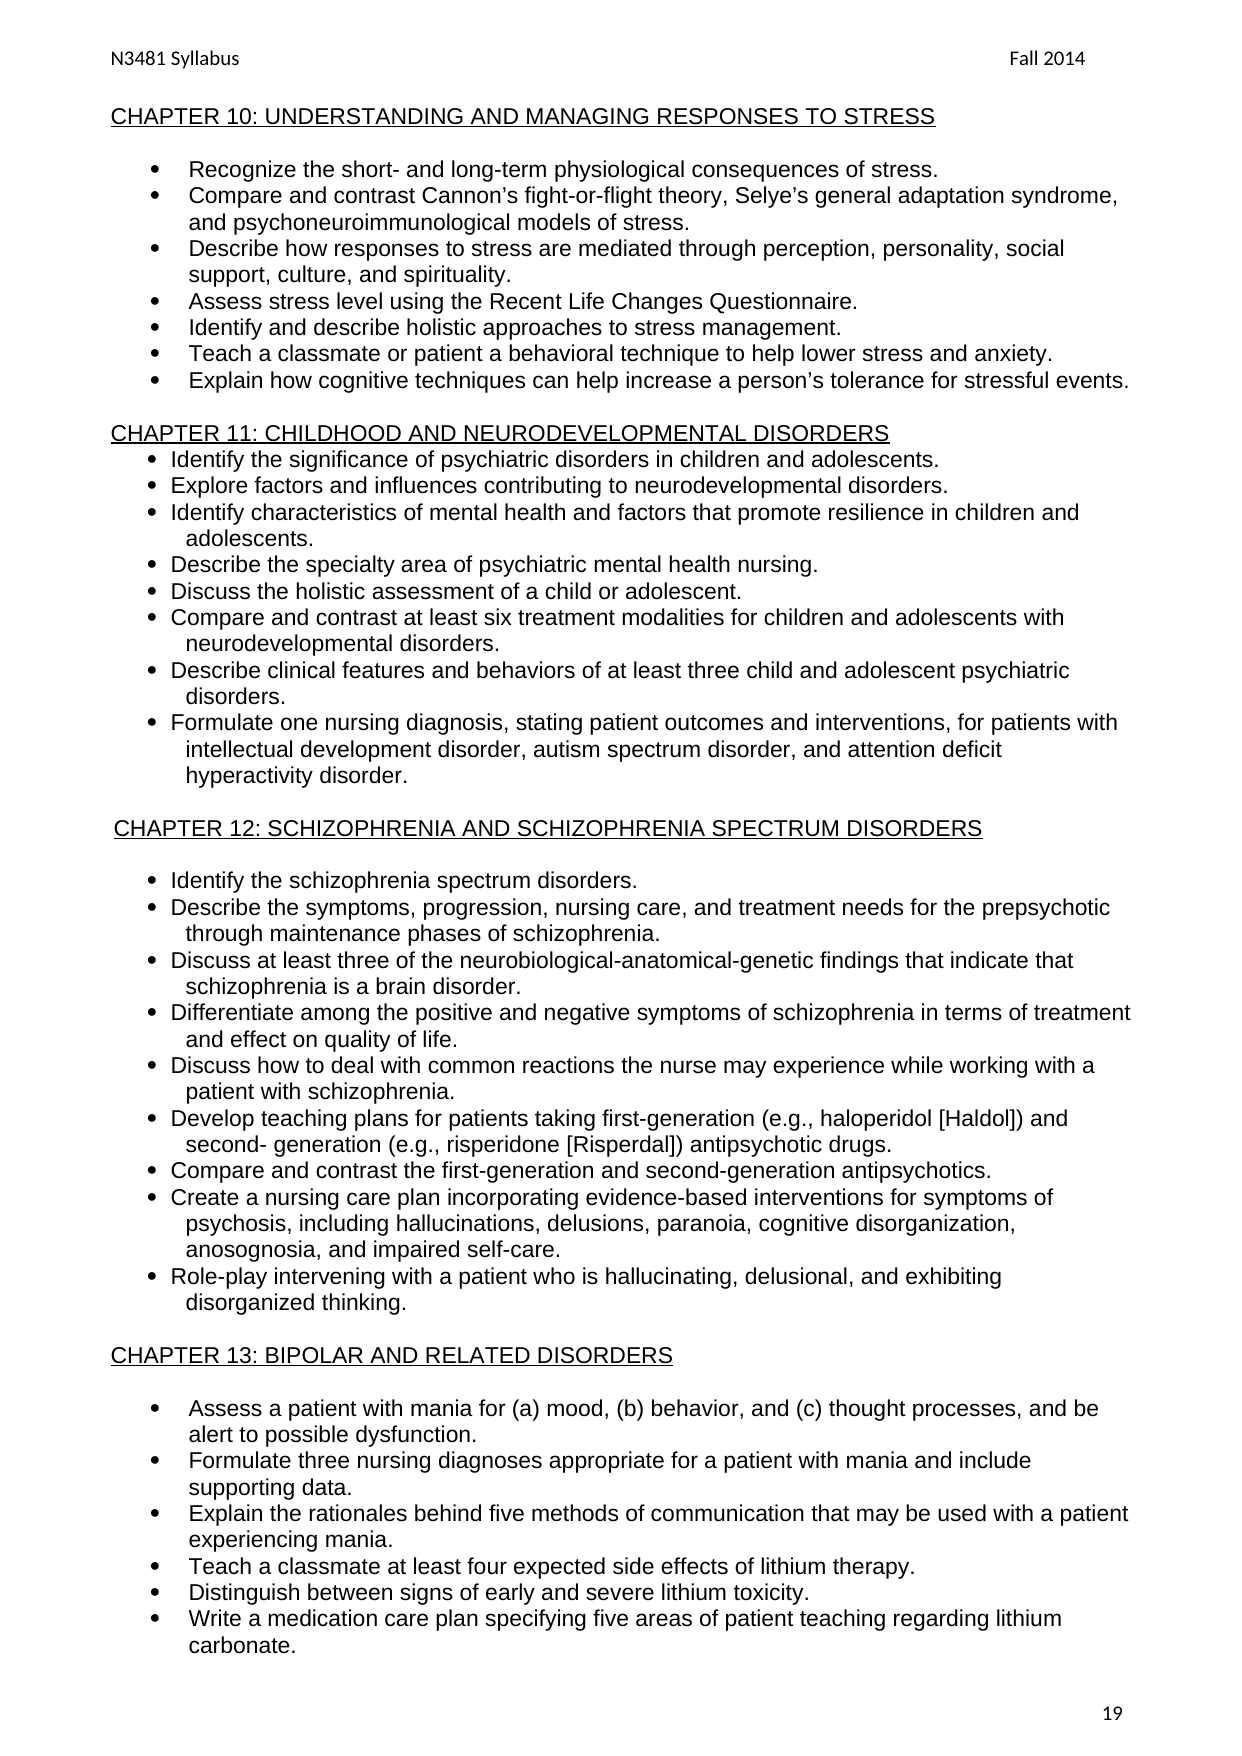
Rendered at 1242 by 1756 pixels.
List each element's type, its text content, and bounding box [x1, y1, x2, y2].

list Differentiate among the positive and negative symptoms of schizophrenia in terms of treatment and effect on quality of life. [148, 999, 1131, 1052]
list Create a nursing care plan incorporating evidence-based interventions for symptoms of psychosis, including hallucinations, delusions, paranoia, cognitive disorganization, anosognosia, and impaired self-care. [148, 1184, 1131, 1263]
list Identify and describe holistic approaches to stress management. [151, 314, 1131, 340]
text CHAPTER 13: BIPOLAR AND RELATED DISORDERS [110, 1342, 1131, 1368]
list Recognize the short- and long-term physiological consequences of stress. [151, 156, 1131, 182]
list Identify the schizophrenia spectrum disorders. [148, 867, 1131, 894]
list Role-play intervening with a patient who is hallucinating, delusional, and exhibiting disorganized thinking. [148, 1263, 1131, 1316]
list Explore factors and influences contributing to neurodevelopmental disorders. [148, 472, 1131, 498]
list Formulate one nursing diagnosis, stating patient outcomes and interventions, for patients with intellectual development disorder, autism spectrum disorder, and attention deficit hyperactivity disorder. [148, 709, 1131, 788]
text CHAPTER 11: CHILDHOOD AND NEURODEVELOPMENTAL DISORDERS [110, 419, 1131, 446]
list Explain how cognitive techniques can help increase a person’s tolerance for stressful events. [151, 367, 1131, 393]
list Describe the symptoms, progression, nursing care, and treatment needs for the prepsychotic through maintenance phases of schizophrenia. [148, 894, 1131, 947]
list Compare and contrast Cannon’s fight-or-flight theory, Selye’s general adaptation syndrome, and psychoneuroimmunological models of stress. [151, 182, 1131, 235]
list Assess stress level using the Recent Life Changes Questionnaire. [151, 288, 1131, 314]
list Develop teaching plans for patients taking first-generation (e.g., haloperidol [Haldol]) and second- generation (e.g., risperidone [Risperdal]) antipsychotic drugs. [148, 1105, 1131, 1157]
list CHAPTER 12: SCHIZOPHRENIA AND SCHIZOPHRENIA SPECTRUM DISORDERS [113, 815, 1131, 841]
list Discuss how to deal with common reactions the nurse may experience while working with a patient with schizophrenia. [148, 1052, 1131, 1105]
list Formulate three nursing diagnoses appropriate for a patient with mania and include supporting data. [151, 1447, 1131, 1500]
list Assess a patient with mania for (a) mood, (b) behavior, and (c) thought processes, and be alert to possible dysfunction. [151, 1394, 1131, 1447]
list Compare and contrast the first-generation and second-generation antipsychotics. [148, 1157, 1131, 1184]
list Identify the significance of psychiatric disorders in children and adolescents. [148, 446, 1131, 472]
list Compare and contrast at least six treatment modalities for children and adolescents with neurodevelopmental disorders. [148, 604, 1131, 657]
list Write a medication care plan specifying five areas of patient teaching regarding lithium carbonate. [151, 1605, 1131, 1658]
list Distinguish between signs of early and severe lithium toxicity. [151, 1579, 1131, 1605]
list Discuss the holistic assessment of a child or adolescent. [148, 578, 1131, 604]
list Describe how responses to stress are mediated through perception, personality, social support, culture, and spirituality. [151, 235, 1131, 288]
list Describe the specialty area of psychiatric mental health nursing. [148, 551, 1131, 578]
list Explain the rationales behind five methods of communication that may be used with a patient experiencing mania. [151, 1500, 1131, 1553]
list Teach a classmate at least four expected side effects of lithium therapy. [151, 1553, 1131, 1579]
list Identify characteristics of mental health and factors that promote resilience in children and adolescents. [148, 498, 1131, 551]
list Discuss at least three of the neurobiological-anatomical-genetic findings that indicate that schizophrenia is a brain disorder. [148, 947, 1131, 999]
list Describe clinical features and behaviors of at least three child and adolescent psychiatric disorders. [148, 657, 1131, 709]
list Teach a classmate or patient a behavioral technique to help lower stress and anxiety. [151, 340, 1131, 367]
text CHAPTER 10: UNDERSTANDING AND MANAGING RESPONSES TO STRESS [110, 103, 1131, 129]
